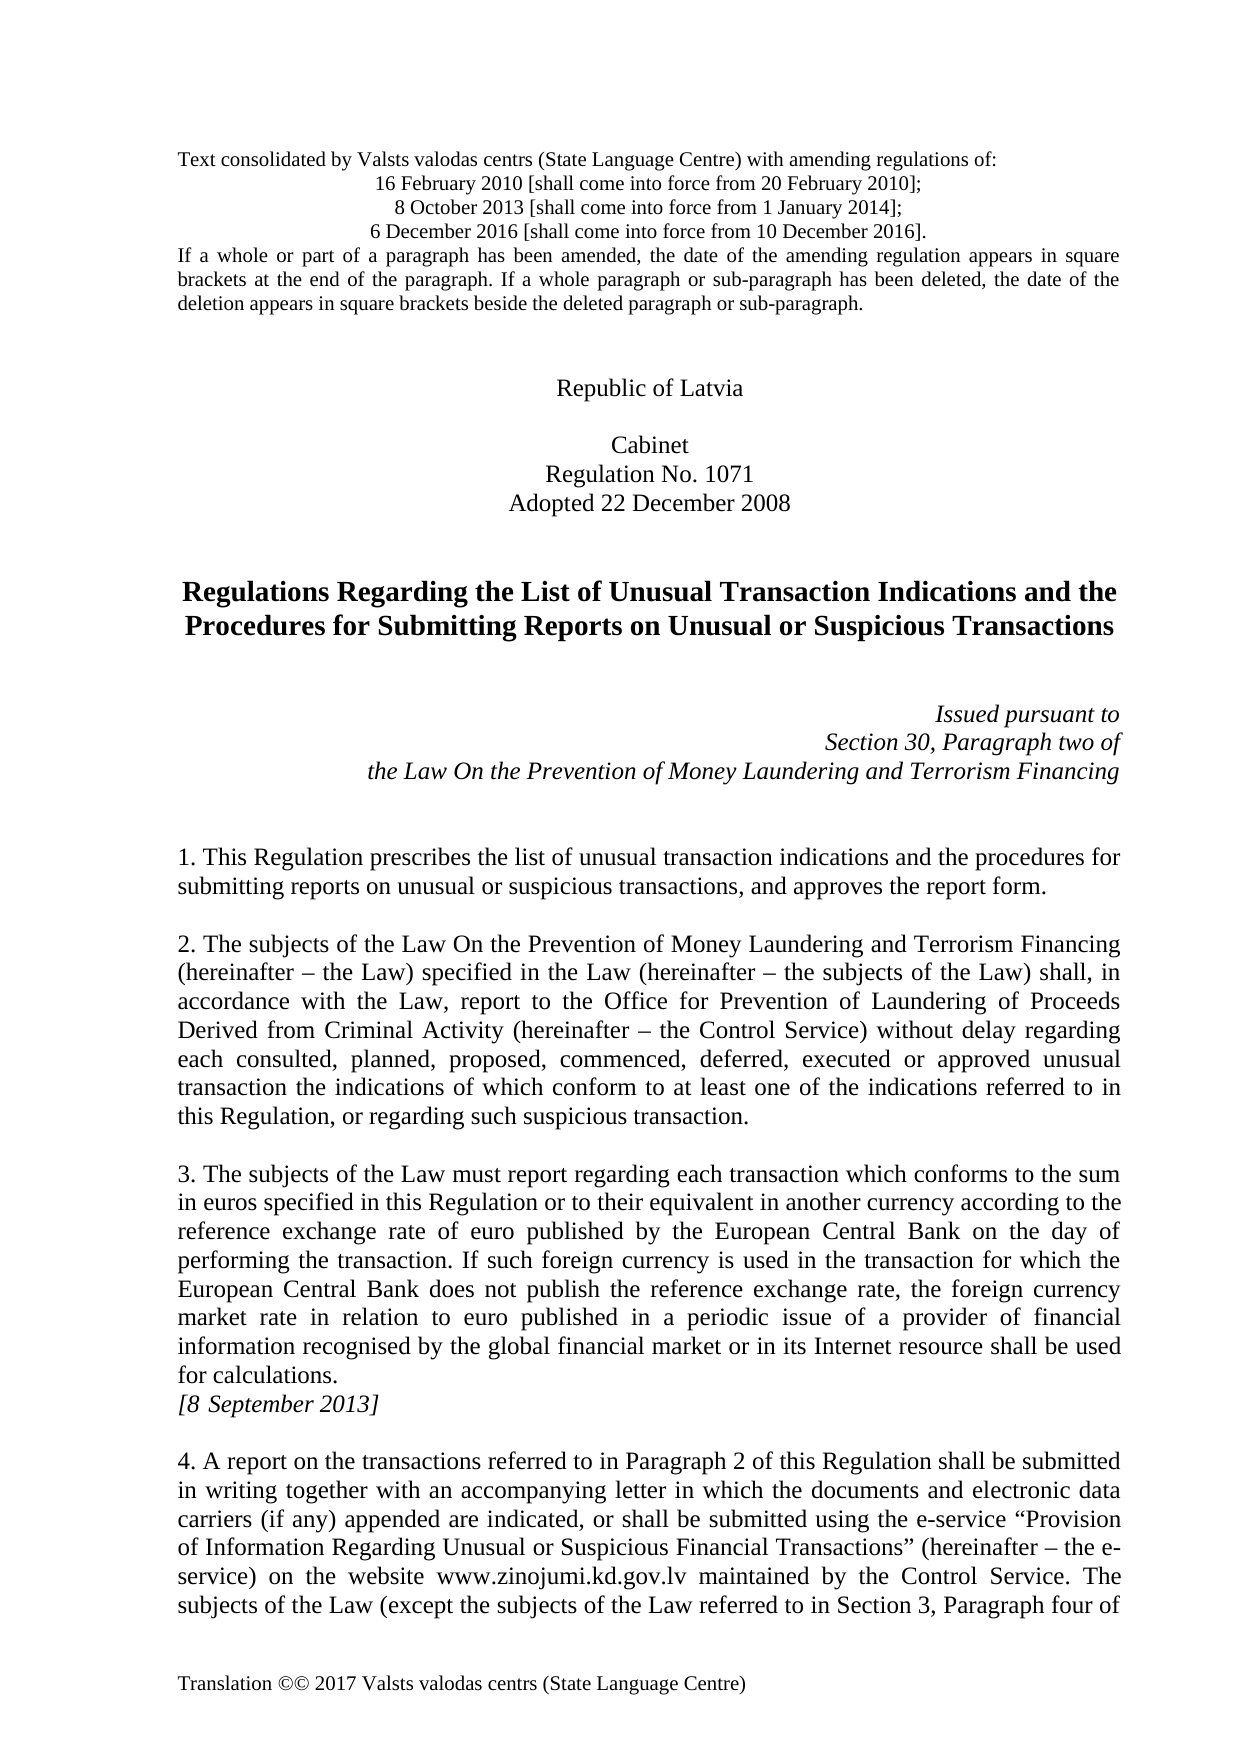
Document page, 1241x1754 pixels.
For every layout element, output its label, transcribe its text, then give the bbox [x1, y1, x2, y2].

text 6 December 2016 [shall come into force from 10 December 2016]. [177, 219, 1119, 243]
text Regulation No. 1071 [177, 459, 1122, 488]
text 16 February 2010 [shall come into force from 20 February 2010]; [177, 171, 1119, 195]
text Adopted 22 December 2008 [177, 488, 1122, 517]
text Section 30, Paragraph two of [177, 727, 1122, 756]
text 8 October 2013 [shall come into force from 1 January 2014]; [177, 195, 1119, 219]
text If a whole or part of a paragraph has been amended, the date of the amending regulation appears in square brackets at the end of the paragraph. If a whole paragraph or sub-paragraph has been deleted, the date of the deletion appears in square brackets beside the deleted paragraph or sub-paragraph. [177, 243, 1122, 315]
text the Law On the Prevention of Money Laundering and Terrorism Financing [177, 756, 1122, 785]
text 3. The subjects of the Law must report regarding each transaction which conforms to the sum in euros specified in this Regulation or to their equivalent in another currency according to the reference exchange rate of euro published by the European Central Bank on the day of performing the transaction. If such foreign currency is used in the transaction for which the European Central Bank does not publish the reference exchange rate, the foreign currency market rate in relation to euro published in a periodic issue of a provider of financial information recognised by the global financial market or in its Internet resource shall be used for calculations. [177, 1159, 1122, 1389]
text Text consolidated by Valsts valodas centrs (State Language Centre) with amending regulations of: [177, 147, 1122, 171]
text Regulations Regarding the List of Unusual Transaction Indications and the Procedures for Submitting Reports on Unusual or Suspicious Transactions [177, 574, 1122, 641]
text Cabinet [177, 430, 1122, 459]
text Republic of Latvia [177, 373, 1122, 402]
text [8 September 2013] [177, 1389, 1122, 1417]
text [177, 1446, 1122, 1619]
text 2. The subjects of the Law On the Prevention of Money Laundering and Terrorism Financing (hereinafter – the Law) specified in the Law (hereinafter – the subjects of the Law) shall, in accordance with the Law, report to the Office for Prevention of Laundering of Proceeds Derived from Criminal Activity (hereinafter – the Control Service) without delay regarding each consulted, planned, proposed, commenced, deferred, executed or approved unusual transaction the indications of which conform to at least one of the indications referred to in this Regulation, or regarding such suspicious transaction. [177, 929, 1122, 1130]
text 1. This Regulation prescribes the list of unusual transaction indications and the procedures for submitting reports on unusual or suspicious transactions, and approves the report form. [177, 842, 1122, 900]
text Issued pursuant to [177, 699, 1122, 727]
